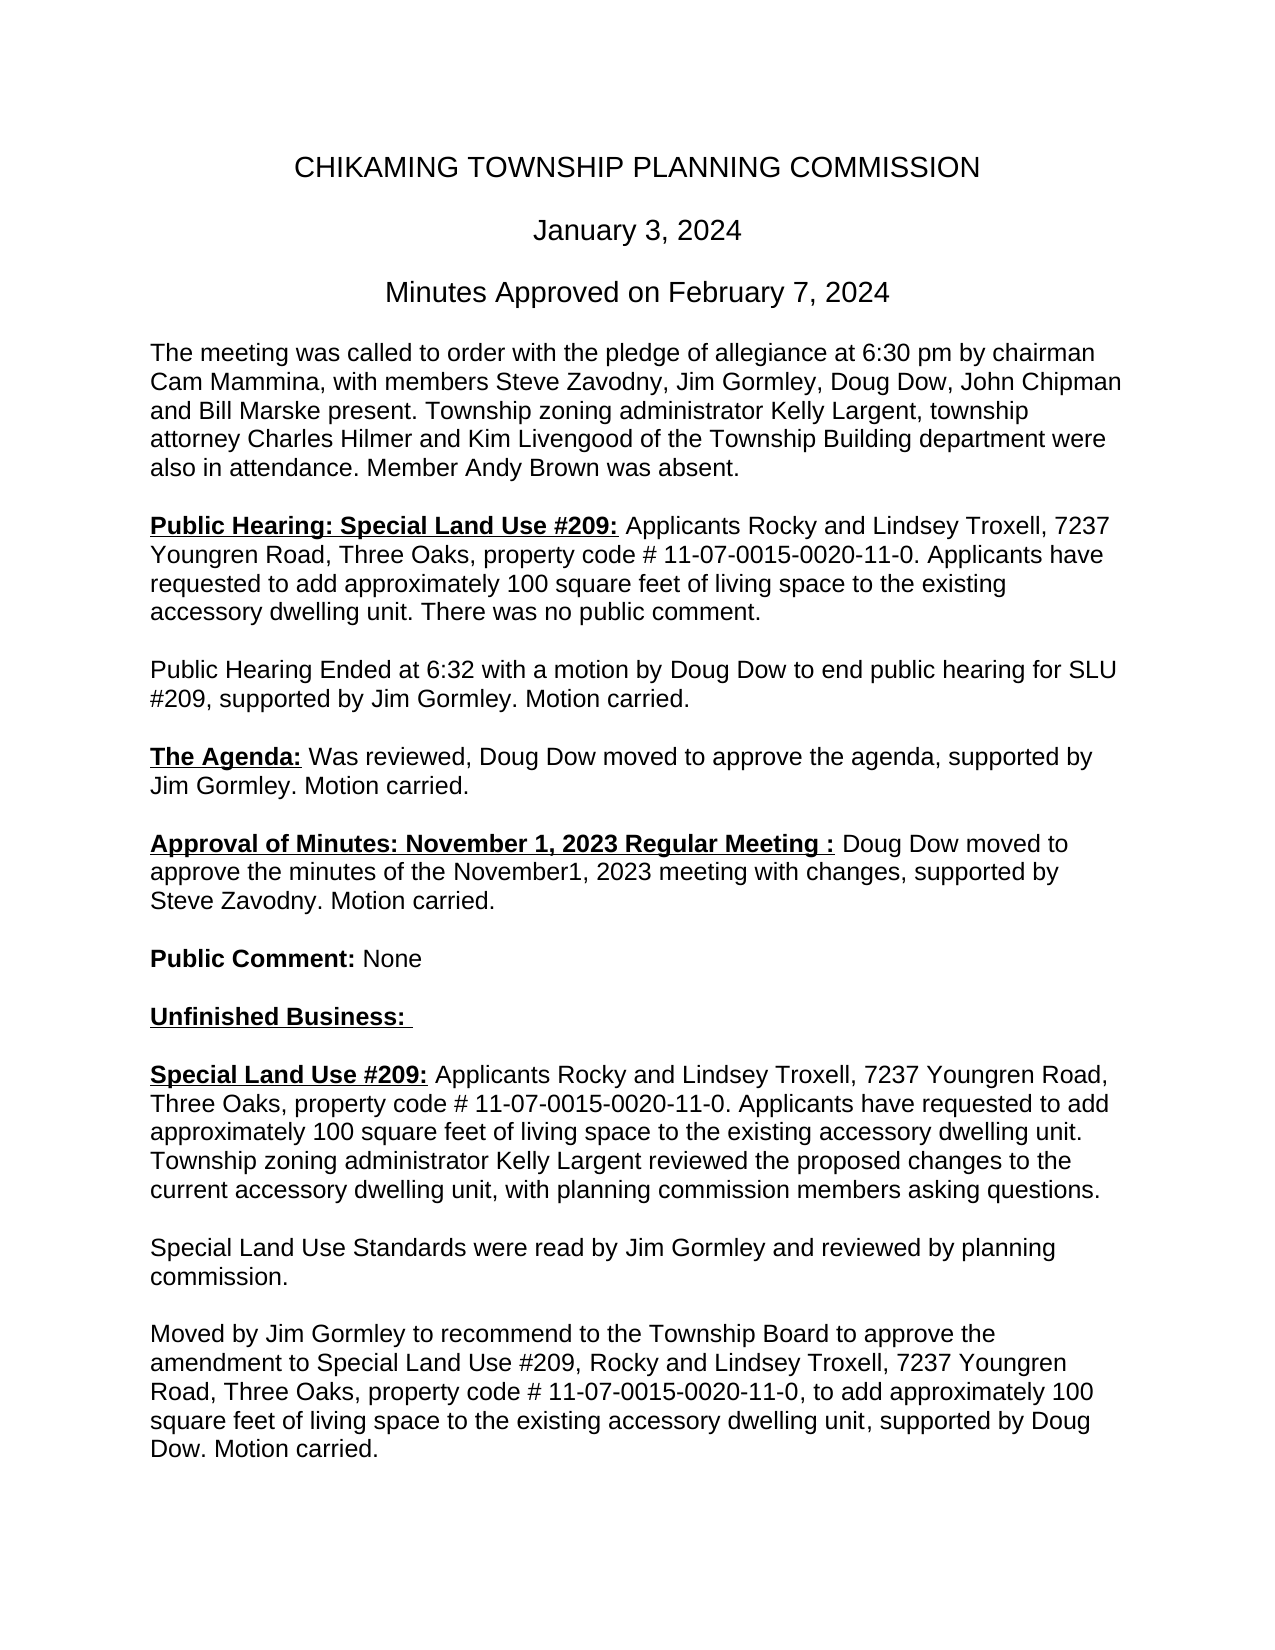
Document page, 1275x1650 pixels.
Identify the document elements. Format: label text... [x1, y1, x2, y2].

text The meeting was called to order with the pledge of allegiance at 6:30 pm by chairman Cam Mammina, with members Steve Zavodny, Jim Gormley, Doug Dow, John Chipman and Bill Marske present. Township zoning administrator Kelly Largent, township attorney Charles Hilmer and Kim Livengood of the Township Building department were also in attendance. Member Andy Brown was absent. [150, 338, 1125, 482]
text January 3, 2024 [150, 213, 1125, 246]
text Unfinished Business: [150, 1002, 1125, 1031]
text Public Comment: None [150, 944, 1125, 973]
text Approval of Minutes: November 1, 2023 Regular Meeting : Doug Dow moved to approve the minutes of the November1, 2023 meeting with changes, supported by Steve Zavodny. Motion carried. [150, 828, 1125, 915]
text Special Land Use #209: Applicants Rocky and Lindsey Troxell, 7237 Youngren Road, Three Oaks, property code # 11-07-0015-0020-11-0. Applicants have requested to add approximately 100 square feet of living space to the existing accessory dwelling unit. Township zoning administrator Kelly Largent reviewed the proposed changes to the current accessory dwelling unit, with planning commission members asking questions. [150, 1060, 1125, 1203]
text CHIKAMING TOWNSHIP PLANNING COMMISSION [150, 150, 1125, 183]
text Special Land Use Standards were read by Jim Gormley and reviewed by planning commission. [150, 1233, 1125, 1290]
text Minutes Approved on February 7, 2024 [150, 275, 1125, 309]
text Public Hearing Ended at 6:32 with a motion by Doug Dow to end public hearing for SLU #209, supported by Jim Gormley. Motion carried. [150, 655, 1125, 713]
text Public Hearing: Special Land Use #209: Applicants Rocky and Lindsey Troxell, 7237 Youngren Road, Three Oaks, property code # 11-07-0015-0020-11-0. Applicants have requested to add approximately 100 square feet of living space to the existing accessory dwelling unit. There was no public comment. [150, 511, 1125, 626]
text Moved by Jim Gormley to recommend to the Township Board to approve the amendment to Special Land Use #209, Rocky and Lindsey Troxell, 7237 Youngren Road, Three Oaks, property code # 11-07-0015-0020-11-0, to add approximately 100 square feet of living space to the existing accessory dwelling unit, supported by Doug Dow. Motion carried. [150, 1319, 1125, 1463]
text The Agenda: Was reviewed, Doug Dow moved to approve the agenda, supported by Jim Gormley. Motion carried. [150, 742, 1125, 799]
